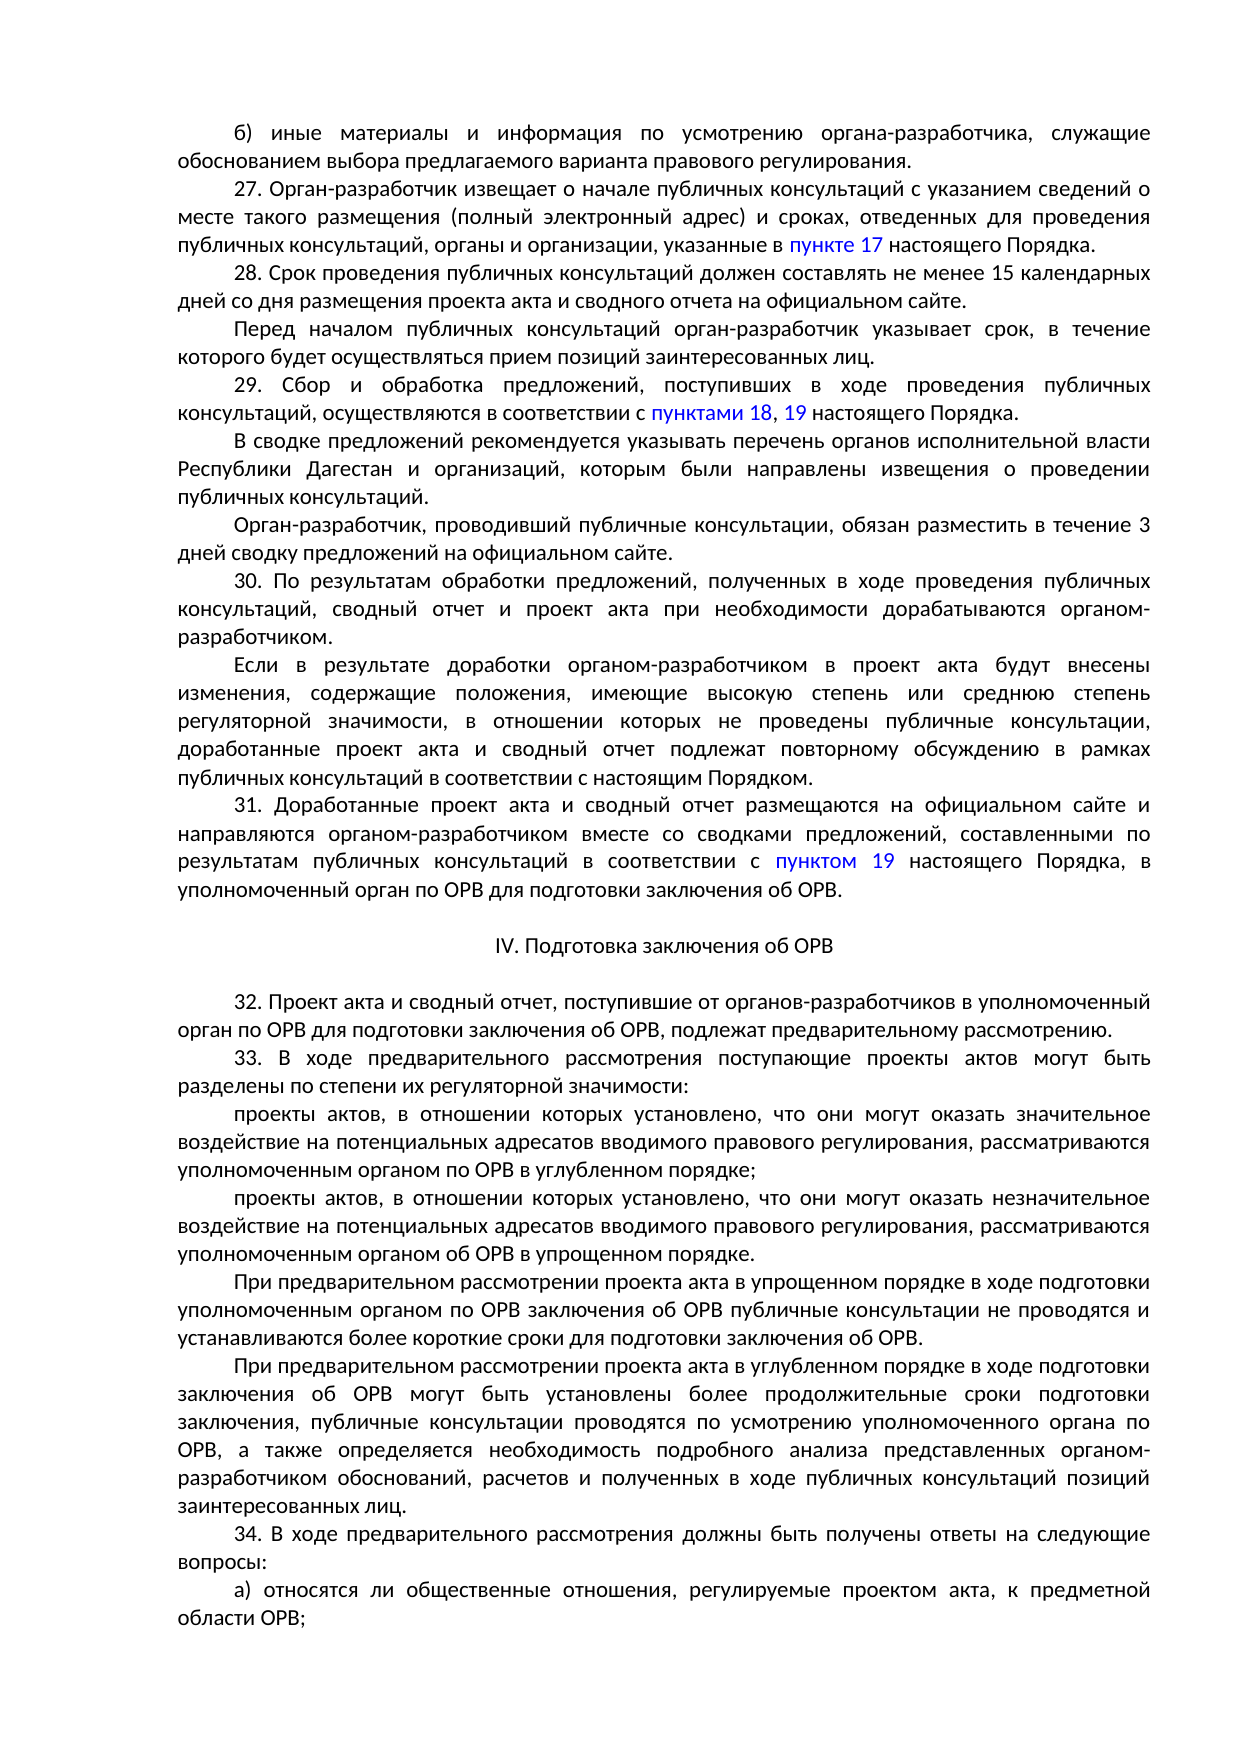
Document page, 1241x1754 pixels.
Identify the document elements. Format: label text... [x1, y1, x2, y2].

text Если в результате доработки органом-разработчиком в проект акта будут внесены изменения, содержащие положения, имеющие высокую степень или среднюю степень регуляторной значимости, в отношении которых не проведены публичные консультации, доработанные проект акта и сводный отчет подлежат повторному обсуждению в рамках публичных консультаций в соответствии с настоящим Порядком. [177, 651, 1152, 791]
text 32. Проект акта и сводный отчет, поступившие от органов-разработчиков в уполномоченный орган по ОРВ для подготовки заключения об ОРВ, подлежат предварительному рассмотрению. [177, 987, 1152, 1043]
text 28. Срок проведения публичных консультаций должен составлять не менее 15 календарных дней со дня размещения проекта акта и сводного отчета на официальном сайте. [177, 258, 1152, 314]
text Перед началом публичных консультаций орган-разработчик указывает срок, в течение которого будет осуществляться прием позиций заинтересованных лиц. [177, 314, 1152, 370]
text Орган-разработчик, проводивший публичные консультации, обязан разместить в течение 3 дней сводку предложений на официальном сайте. [177, 510, 1152, 566]
text 33. В ходе предварительного рассмотрения поступающие проекты актов могут быть разделены по степени их регуляторной значимости: [177, 1043, 1152, 1099]
text 31. Доработанные проект акта и сводный отчет размещаются на официальном сайте и направляются органом-разработчиком вместе со сводками предложений, составленными по результатам публичных консультаций в соответствии с пунктом 19 настоящего Порядка, в уполномоченный орган по ОРВ для подготовки заключения об ОРВ. [177, 791, 1152, 903]
text 34. В ходе предварительного рассмотрения должны быть получены ответы на следующие вопросы: [177, 1519, 1152, 1575]
text 30. По результатам обработки предложений, полученных в ходе проведения публичных консультаций, сводный отчет и проект акта при необходимости дорабатываются органом-разработчиком. [177, 566, 1152, 651]
text проекты актов, в отношении которых установлено, что они могут оказать незначительное воздействие на потенциальных адресатов вводимого правового регулирования, рассматриваются уполномоченным органом об ОРВ в упрощенном порядке. [177, 1183, 1152, 1267]
text IV. Подготовка заключения об ОРВ [177, 931, 1152, 959]
text 29. Сбор и обработка предложений, поступивших в ходе проведения публичных консультаций, осуществляются в соответствии с пунктами 18, 19 настоящего Порядка. [177, 370, 1152, 426]
text проекты актов, в отношении которых установлено, что они могут оказать значительное воздействие на потенциальных адресатов вводимого правового регулирования, рассматриваются уполномоченным органом по ОРВ в углубленном порядке; [177, 1099, 1152, 1183]
text При предварительном рассмотрении проекта акта в упрощенном порядке в ходе подготовки уполномоченным органом по ОРВ заключения об ОРВ публичные консультации не проводятся и устанавливаются более короткие сроки для подготовки заключения об ОРВ. [177, 1267, 1152, 1351]
text При предварительном рассмотрении проекта акта в углубленном порядке в ходе подготовки заключения об ОРВ могут быть установлены более продолжительные сроки подготовки заключения, публичные консультации проводятся по усмотрению уполномоченного органа по ОРВ, а также определяется необходимость подробного анализа представленных органом-разработчиком обоснований, расчетов и полученных в ходе публичных консультаций позиций заинтересованных лиц. [177, 1351, 1152, 1519]
text В сводке предложений рекомендуется указывать перечень органов исполнительной власти Республики Дагестан и организаций, которым были направлены извещения о проведении публичных консультаций. [177, 426, 1152, 510]
text б) иные материалы и информация по усмотрению органа-разработчика, служащие обоснованием выбора предлагаемого варианта правового регулирования. [177, 118, 1152, 174]
text 27. Орган-разработчик извещает о начале публичных консультаций с указанием сведений о месте такого размещения (полный электронный адрес) и сроках, отведенных для проведения публичных консультаций, органы и организации, указанные в пункте 17 настоящего Порядка. [177, 174, 1152, 258]
text а) относятся ли общественные отношения, регулируемые проектом акта, к предметной области ОРВ; [177, 1575, 1152, 1631]
